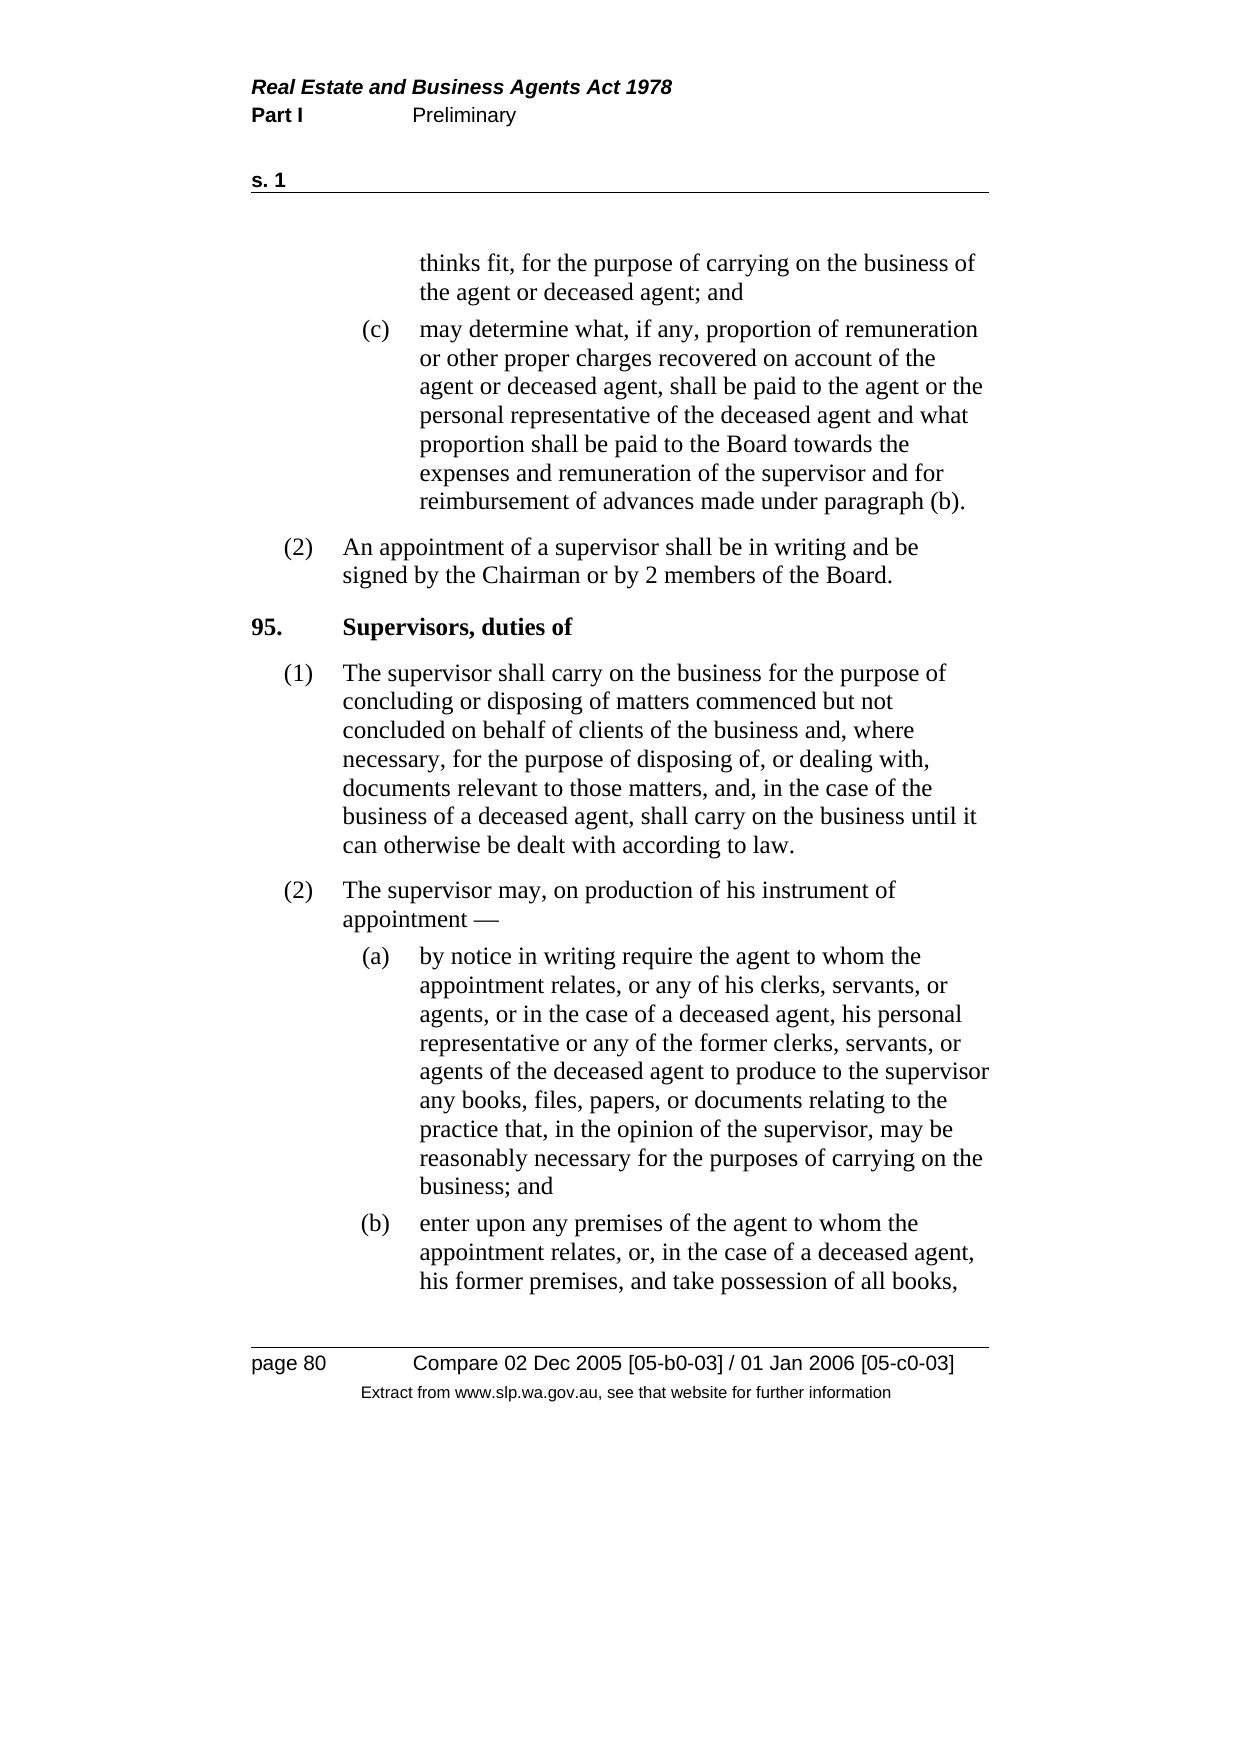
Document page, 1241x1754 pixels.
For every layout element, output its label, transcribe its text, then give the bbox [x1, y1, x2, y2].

text (c) may determine what, if any, proportion of remuneration or other proper charges recovered on account of the agent or deceased agent, shall be paid to the agent or the personal representative of the deceased agent and what proportion shall be paid to the Board towards the expenses and remuneration of the supervisor and for reimbursement of advances made under paragraph (b). [251, 314, 989, 515]
text (2) The supervisor may, on production of his instrument of appointment — [251, 876, 989, 933]
text (a) by notice in writing require the agent to whom the appointment relates, or any of his clerks, servants, or agents, or in the case of a deceased agent, his personal representative or any of the former clerks, servants, or agents of the deceased agent to produce to the supervisor any books, files, papers, or documents relating to the practice that, in the opinion of the supervisor, may be reasonably necessary for the purposes of carrying on the business; and [251, 941, 989, 1200]
text (1) The supervisor shall carry on the business for the purpose of concluding or disposing of matters commenced but not concluded on behalf of clients of the business and, where necessary, for the purpose of disposing of, or dealing with, documents relevant to those matters, and, in the case of the business of a deceased agent, shall carry on the business until it can otherwise be dealt with according to law. [251, 658, 989, 859]
text (2) An appointment of a supervisor shall be in writing and be signed by the Chairman or by 2 members of the Board. [251, 532, 989, 589]
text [251, 248, 989, 306]
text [251, 1208, 989, 1295]
subtitle 95. Supervisors, duties of [251, 612, 989, 641]
